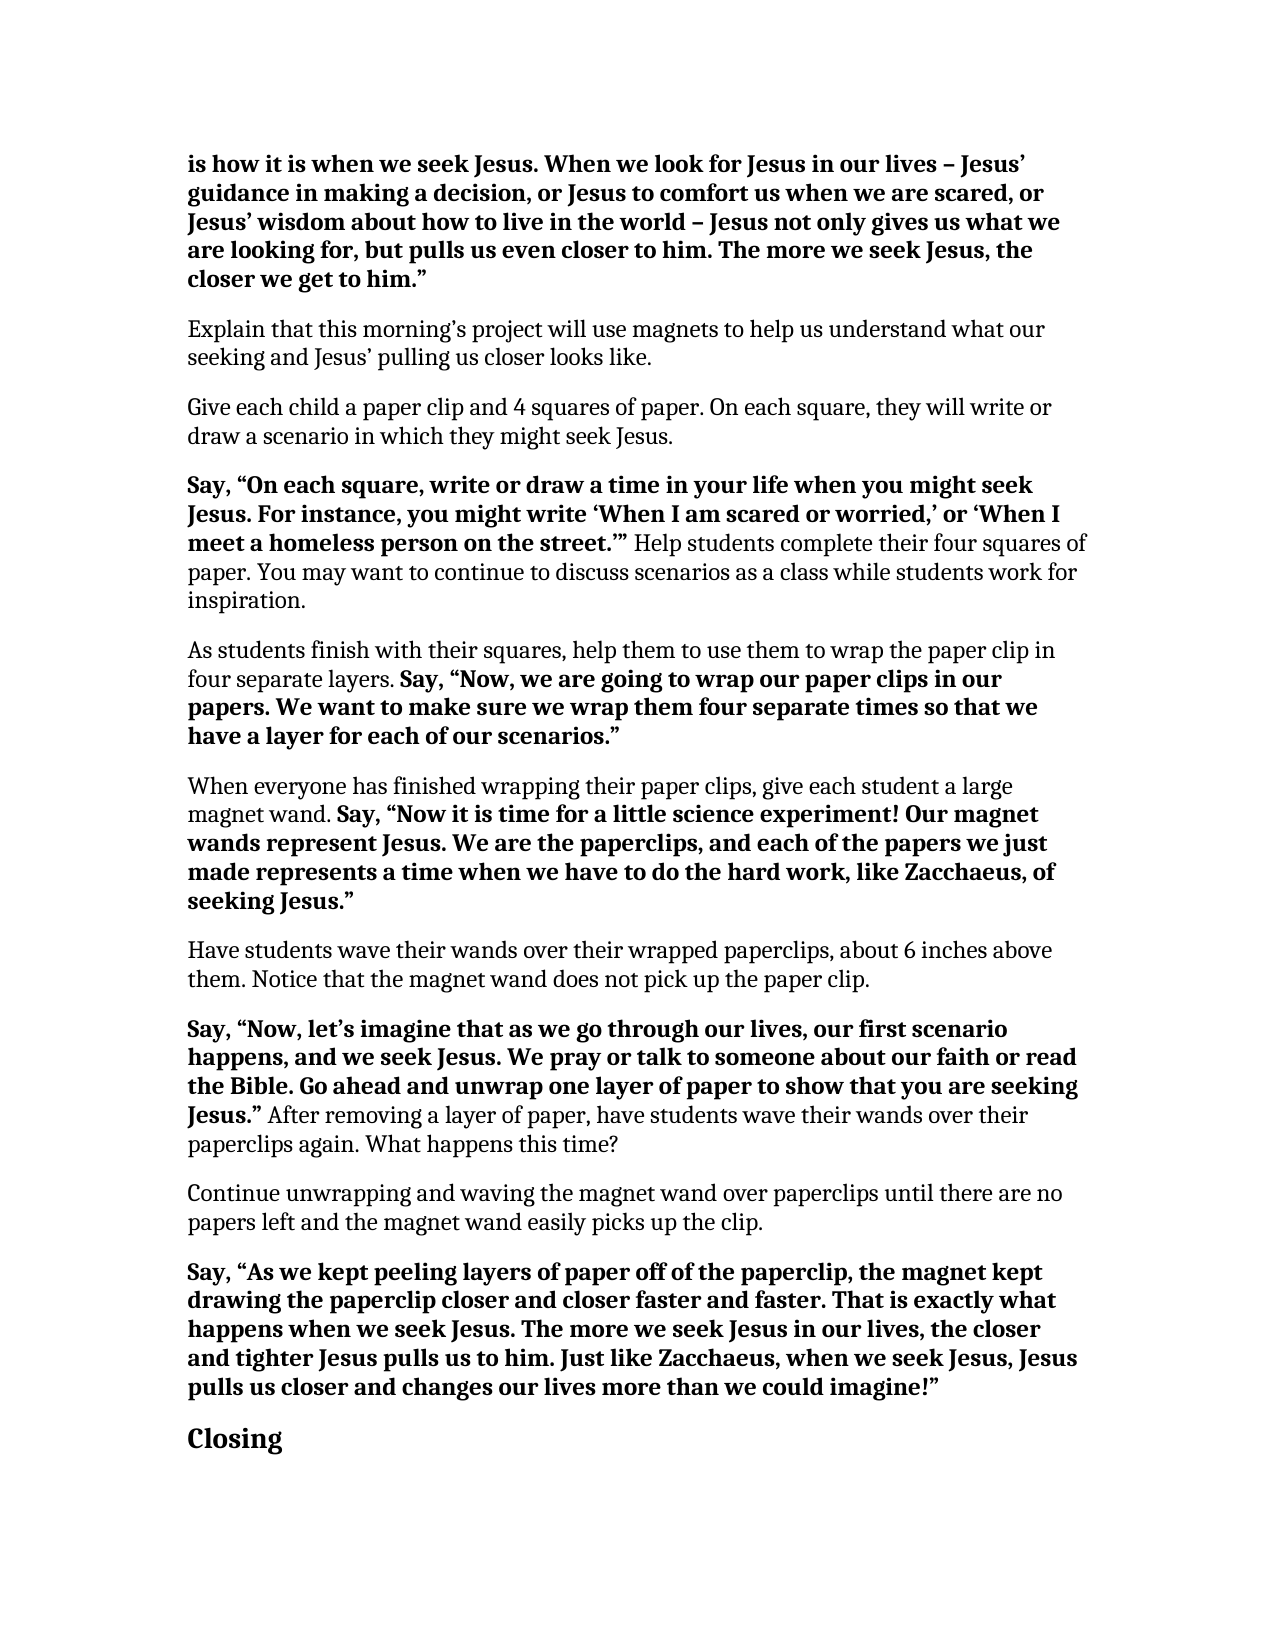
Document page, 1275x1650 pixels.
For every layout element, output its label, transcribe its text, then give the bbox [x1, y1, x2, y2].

text Continue unwrapping and waving the magnet wand over paperclips until there are no papers left and the magnet wand easily picks up the clip. [187, 1179, 1087, 1237]
text Closing [187, 1422, 1087, 1456]
text Give each child a paper clip and 4 squares of paper. On each square, they will write or draw a scenario in which they might seek Jesus. [187, 393, 1087, 450]
text Say, “On each square, write or draw a time in your life when you might seek Jesus. For instance, you might write ‘When I am scared or worried,’ or ‘When I meet a homeless person on the street.’” Help students complete their four squares of paper. You may want to continue to discuss scenarios as a class while students work for inspiration. [187, 471, 1087, 615]
text Say, “As we kept peeling layers of paper off of the paperclip, the magnet kept drawing the paperclip closer and closer faster and faster. That is exactly what happens when we seek Jesus. The more we seek Jesus in our lives, the closer and tighter Jesus pulls us to him. Just like Zacchaeus, when we seek Jesus, Jesus pulls us closer and changes our lives more than we could imagine!” [187, 1257, 1087, 1401]
text When everyone has finished wrapping their paper clips, give each student a large magnet wand. Say, “Now it is time for a little science experiment! Our magnet wands represent Jesus. We are the paperclips, and each of the papers we just made represents a time when we have to do the hard work, like Zacchaeus, of seeking Jesus.” [187, 772, 1087, 915]
text Say, “Now, let’s imagine that as we go through our lives, our first scenario happens, and we seek Jesus. We pray or talk to someone about our faith or read the Bible. Go ahead and unwrap one layer of paper to show that you are seeking Jesus.” After removing a layer of paper, have students wave their wands over their paperclips again. What happens this time? [187, 1014, 1087, 1158]
text As students finish with their squares, help them to use them to wrap the paper clip in four separate layers. Say, “Now, we are going to wrap our paper clips in our papers. We want to make sure we wrap them four separate times so that we have a layer for each of our scenarios.” [187, 636, 1087, 751]
text Have students wave their wands over their wrapped paperclips, about 6 inches above them. Notice that the magnet wand does not pick up the paper clip. [187, 936, 1087, 994]
text Explain that this morning’s project will use magnets to help us understand what our seeking and Jesus’ pulling us closer looks like. [187, 314, 1087, 372]
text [187, 150, 1087, 294]
